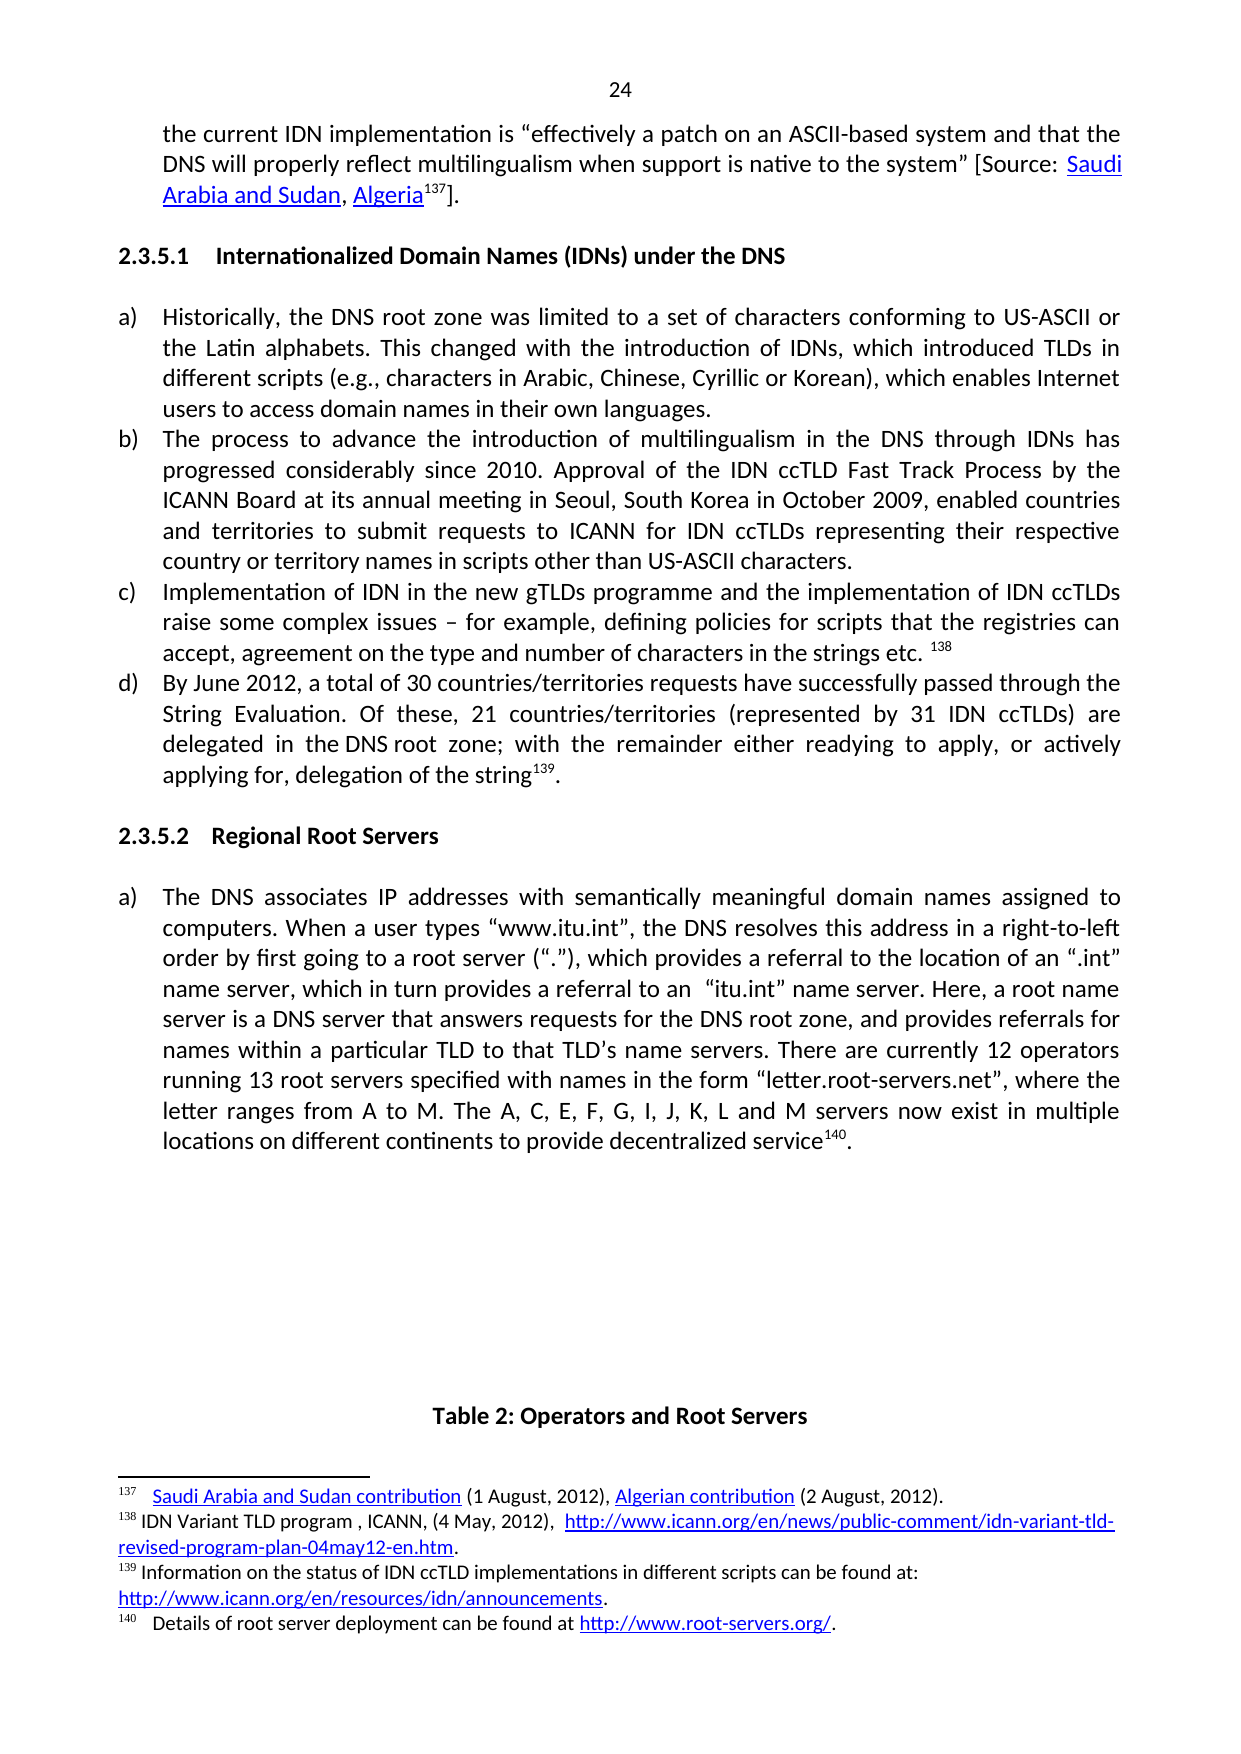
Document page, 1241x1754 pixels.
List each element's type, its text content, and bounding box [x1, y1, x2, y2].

text 2.3.5.2 Regional Root Servers [118, 789, 1122, 851]
list Historically, the DNS root zone was limited to a set of characters conforming to US-ASCII or the Latin alphabets. This changed with the introduction of IDNs, which introduced TLDs in different scripts (e.g., characters in Arabic, Chinese, Cyrillic or Korean), which enables Internet users to access domain names in their own languages. [118, 301, 1122, 423]
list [125, 118, 1122, 210]
list Implementation of IDN in the new gTLDs programme and the implementation of IDN ccTLDs raise some complex issues – for example, defining policies for scripts that the registries can accept, agreement on the type and number of characters in the strings etc. [118, 576, 1122, 667]
list The process to advance the introduction of multilingualism in the DNS through IDNs has progressed considerably since 2010. Approval of the IDN ccTLD Fast Track Process by the ICANN Board at its annual meeting in Seoul, South Korea in October 2009, enabled countries and territories to submit requests to ICANN for IDN ccTLDs representing their respective country or territory names in scripts other than US-ASCII characters. [118, 423, 1122, 576]
list Internationalized Domain Names (IDNs) under the DNS [118, 240, 1122, 271]
list By June 2012, a total of 30 countries/territories requests have successfully passed through the String Evaluation. Of these, 21 countries/territories (represented by 31 IDN ccTLDs) are delegated in the DNS root zone; with the remainder either readying to apply, or actively applying for, delegation of the string. [118, 667, 1122, 789]
text Table 2: Operators and Root Servers [118, 1400, 1122, 1431]
list The DNS associates IP addresses with semantically meaningful domain names assigned to computers. When a user types “www.itu.int”, the DNS resolves this address in a right-to-left order by first going to a root server (“.”), which provides a referral to the location of an “.int” name server, which in turn provides a referral to an “itu.int” name server. Here, a root name server is a DNS server that answers requests for the DNS root zone, and provides referrals for names within a particular TLD to that TLD’s name servers. There are currently 12 operators running 13 root servers specified with names in the form “letter.root-servers.net”, where the letter ranges from A to M. The A, C, E, F, G, I, J, K, L and M servers now exist in multiple locations on different continents to provide decentralized service. [118, 881, 1122, 1156]
